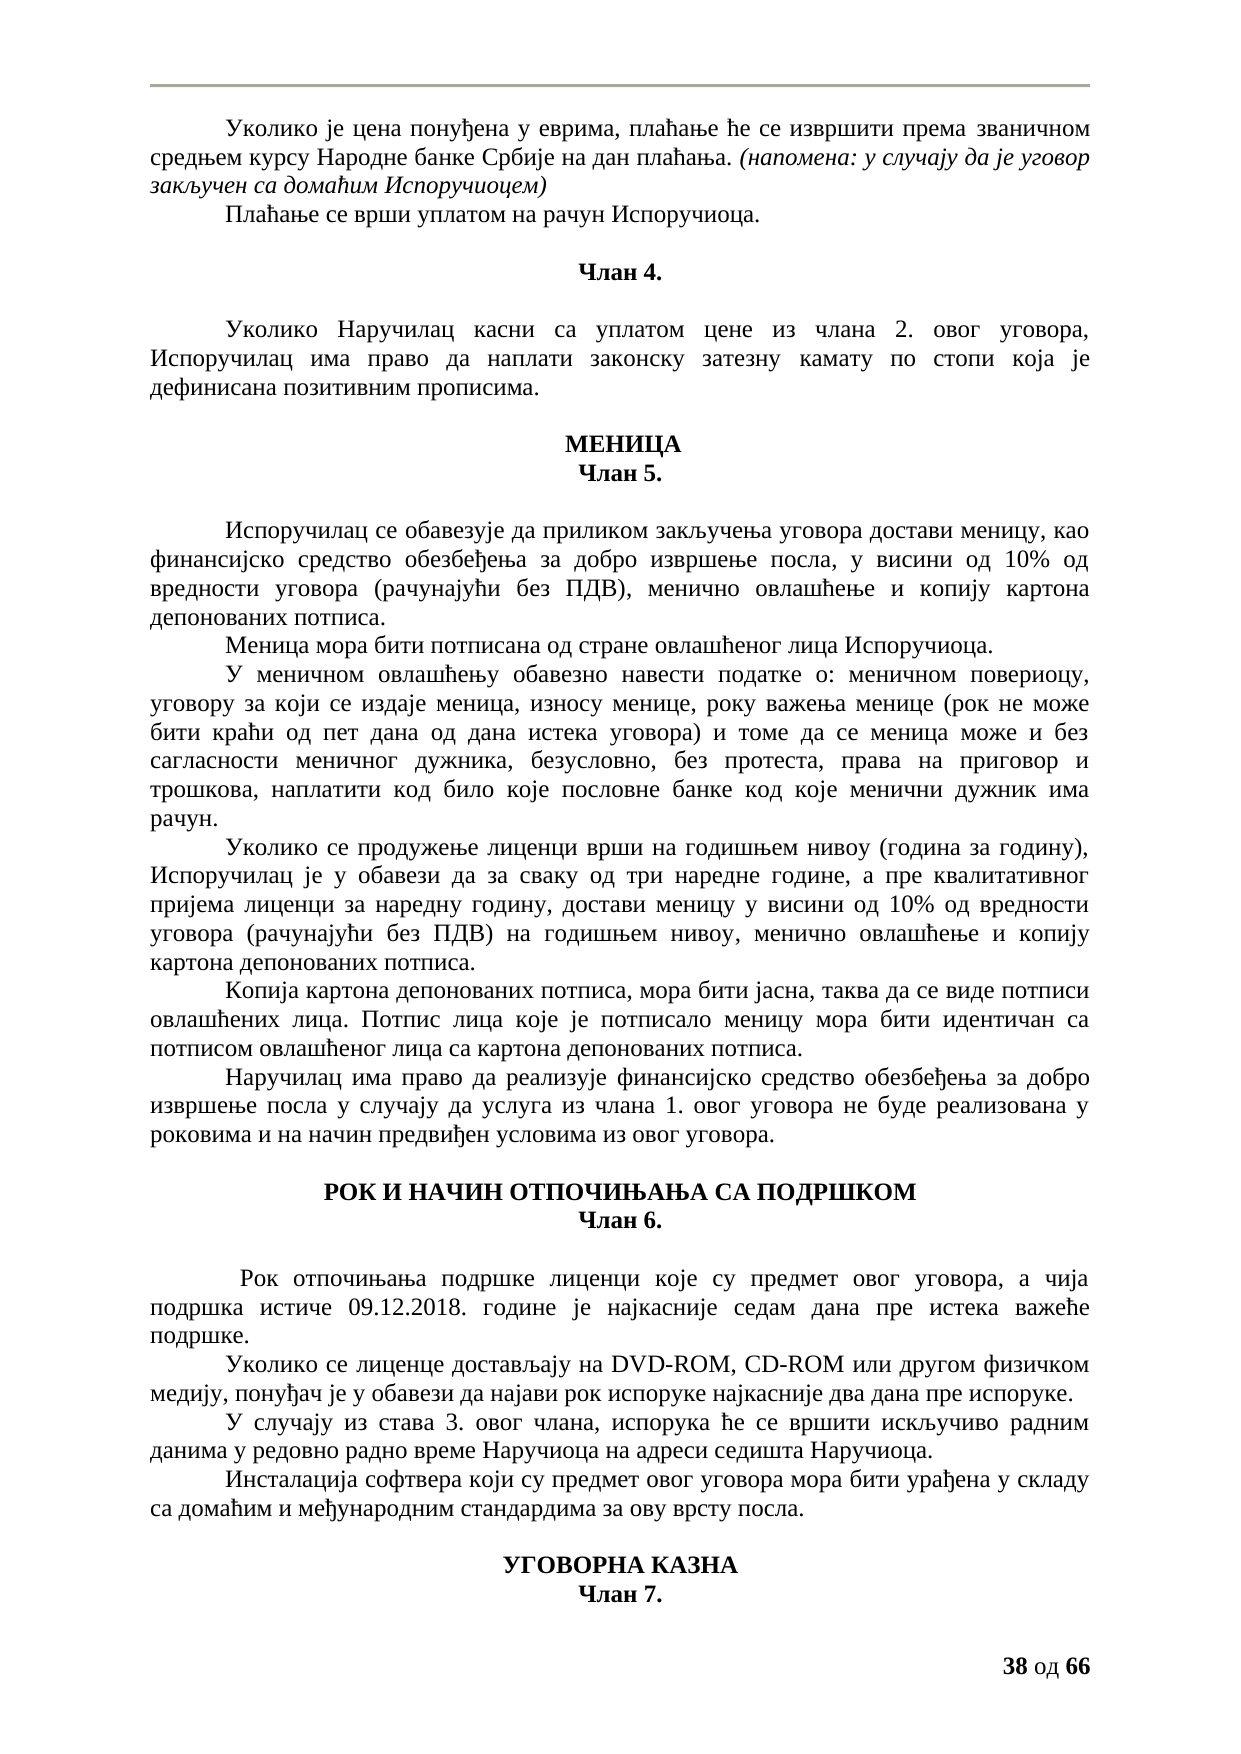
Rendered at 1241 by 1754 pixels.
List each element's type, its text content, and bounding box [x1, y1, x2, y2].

text Рок и начин ОТПОЧИЊАЊА СА ПОДРШКОМ [150, 1177, 1090, 1205]
text Уговорна казна [150, 1550, 1090, 1579]
text У меничном овлашћењу обавезно навести податке о: меничном повериоцу, уговору за који се издаје меница, износу менице, року важења менице (рок не може бити краћи од пет дана од дана истека уговора) и томе да се меница може и без сагласности меничног дужника, безусловно, без протеста, права на приговор и трошкова, наплатити код било које пословне банке код које менични дужник има рачун. [150, 659, 1090, 832]
text Члан 7. [150, 1579, 1090, 1608]
text Наручилац има право да реализује финансијско средство обезбеђења за добро извршење посла у случају да услуга из члана 1. овог уговора не буде реализована у роковима и на начин предвиђен условима из овог уговора. [150, 1062, 1090, 1148]
text У случају из става 3. овог члана, испорука ће се вршити искључиво радним данима у редовно радно време Наручиоца на адреси седишта Наручиоца. [150, 1407, 1090, 1464]
text Рок отпочињања подршке лиценци које су предмет овог уговора, а чија подршка истиче 09.12.2018. године је најкасније седам дана пре истека важеће подршке. [150, 1263, 1090, 1349]
text Уколико је цена понуђена у еврима, плаћање ће се извршити према званичном средњем курсу Народне банке Србије на дан плаћања. (напомена: у случају да је уговор закључен са домаћим Испоручиоцем) [150, 113, 1090, 199]
text Уколико се продужење лиценци врши на годишњем нивоу (година за годину), Испоручилац је у обавези да за сваку од три наредне године, а пре квалитативног пријема лиценци за наредну годину, достави меницу у висини од 10% од вредности уговора (рачунајући без ПДВ) на годишњем нивоу, менично овлашћење и копију картона депонованих потписа. [150, 832, 1090, 975]
text Плаћање се врши уплатом на рачун Испоручиоца. [150, 199, 1090, 228]
text Члан 6. [150, 1205, 1090, 1234]
text МЕНИЦА [150, 429, 1090, 458]
text Уколико Наручилац касни са уплатом цене из члана 2. овог уговора, Испоручилац има право да наплати законску затезну камату по стопи која је дефинисана позитивним прописима. [150, 314, 1090, 400]
text Члан 5. [150, 458, 1090, 487]
text Испоручилац се обавезује да приликом закључења уговора достави меницу, као финансијско средство обезбеђења за добро извршење посла, у висини од 10% од вредности уговора (рачунајући без ПДВ), менично овлашћење и копију картона депонованих потписа. [150, 515, 1090, 630]
text Уколико се лиценце достављају на DVD-ROM, CD-ROM или другом физичком медију, понуђач је у обавези да најави рок испоруке најкасније два дана пре испоруке. [150, 1349, 1090, 1407]
text Члан 4. [150, 257, 1090, 285]
text Инсталација софтвера који су предмет овог уговора мора бити урађена у складу са домаћим и међународним стандардима за ову врсту посла. [150, 1464, 1090, 1522]
text Меница мора бити потписана од стране овлашћеног лица Испоручиоца. [150, 630, 1090, 659]
text Копија картона депонованих потписа, мора бити јасна, таква да се виде потписи овлашћених лица. Потпис лица које је потписало меницу мора бити идентичан са потписом овлашћеног лица са картона депонованих потписа. [150, 975, 1090, 1062]
